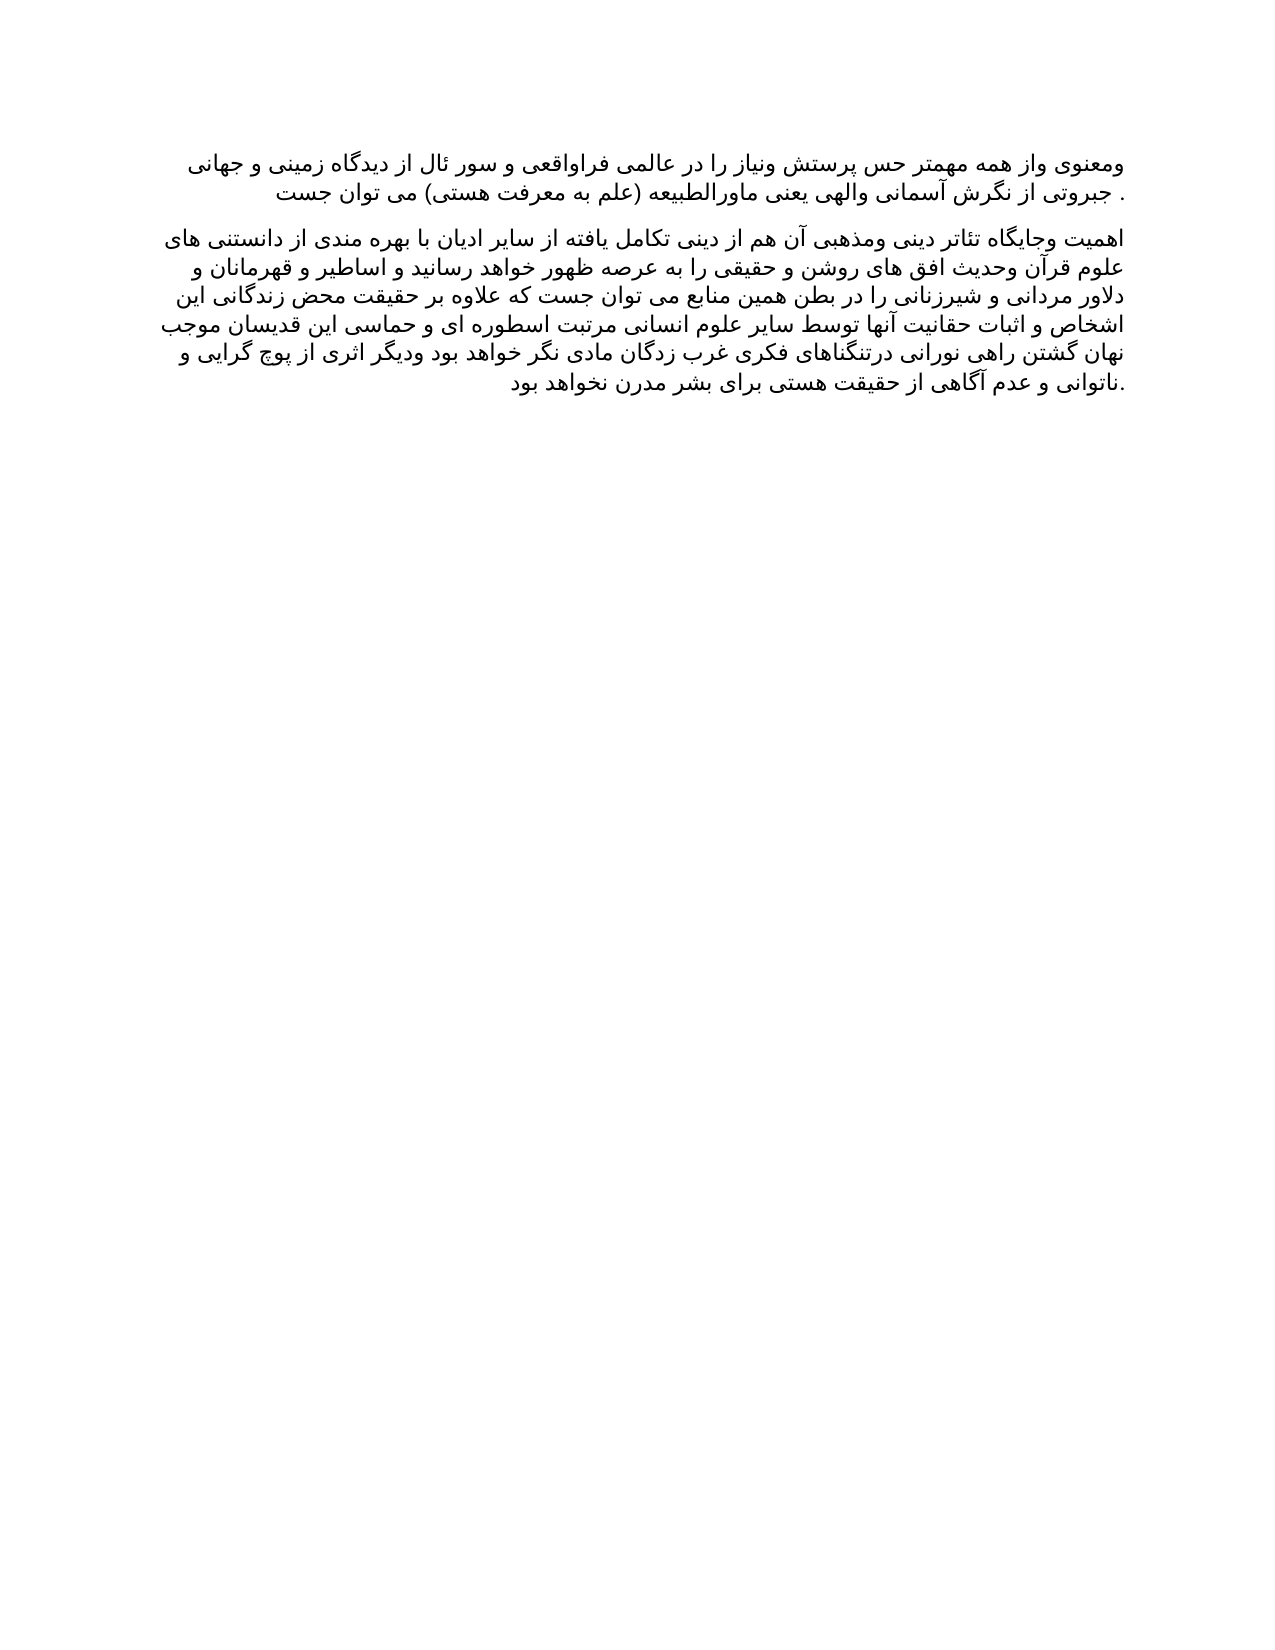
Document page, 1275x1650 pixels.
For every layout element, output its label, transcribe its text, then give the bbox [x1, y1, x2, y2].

text اهمیت وجایگاه تئاتر دینی ومذهبی آن هم از دینی تکامل یافته از سایر ادیان با بهره مندی از دانستنی های علوم قرآن وحدیث افق های روشن و حقیقی را به عرصه ظهور خواهد رسانید و اساطیر و قهرمانان و دلاور مردانی و شیرزنانی را در بطن همین منابع می توان جست که علاوه بر حقیقت محض زندگانی این اشخاص و اثبات حقانیت آنها توسط سایر علوم انسانی مرتبت اسطوره ای و حماسی این قدیسان موجب نهان گشتن راهی نورانی درتنگناهای فکری غرب زدگان مادی نگر خواهد بود ودیگر اثری از پوچ گرایی و ناتوانی و عدم آگاهی از حقیقت هستی برای بشر مدرن نخواهد بود. [150, 225, 1125, 396]
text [150, 150, 1125, 207]
